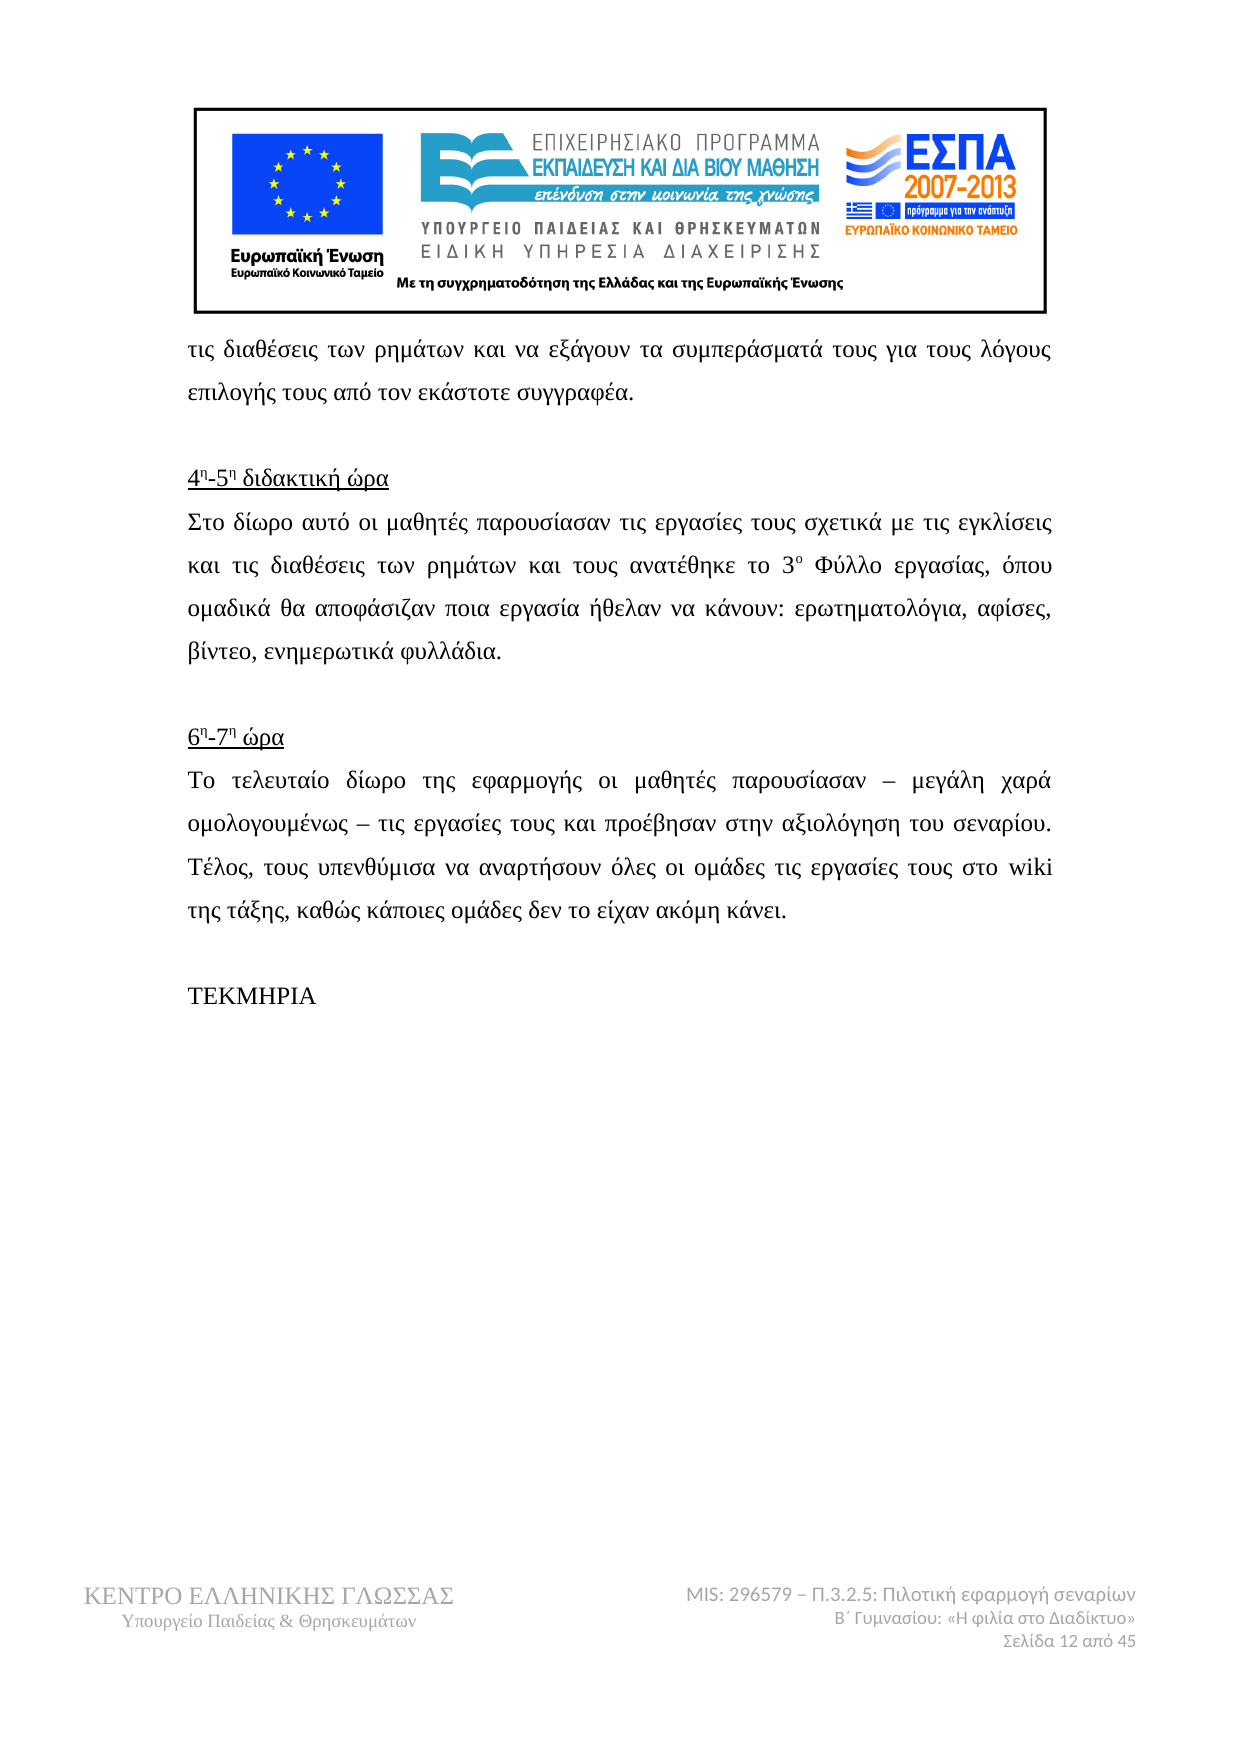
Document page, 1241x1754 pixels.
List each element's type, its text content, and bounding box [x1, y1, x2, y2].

text Το τελευταίο δίωρο της εφαρμογής οι μαθητές παρουσίασαν – μεγάλη χαρά ομολογουμένως – τις εργασίες τους και προέβησαν στην αξιολόγηση του σεναρίου. Τέλος, τους υπενθύμισα να αναρτήσουν όλες οι ομάδες τις εργασίες τους στο wiki της τάξης, καθώς κάποιες ομάδες δεν το είχαν ακόμη κάνει. [187, 765, 1053, 923]
text Στο δίωρο αυτό οι μαθητές παρουσίασαν τις εργασίες τους σχετικά με τις εγκλίσεις και τις διαθέσεις των ρημάτων και τους ανατέθηκε το 3ο Φύλλο εργασίας, όπου ομαδικά θα αποφάσιζαν ποια εργασία ήθελαν να κάνουν: ερωτηματολόγια, αφίσες, βίντεο, ενημερωτικά φυλλάδια. [187, 507, 1053, 665]
text ΤΕΚΜΗΡΙΑ [187, 981, 1053, 1010]
text 6η-7η ώρα [187, 722, 1053, 751]
text 4η-5η διδακτική ώρα [187, 463, 1053, 492]
picture [187, 101, 1053, 150]
